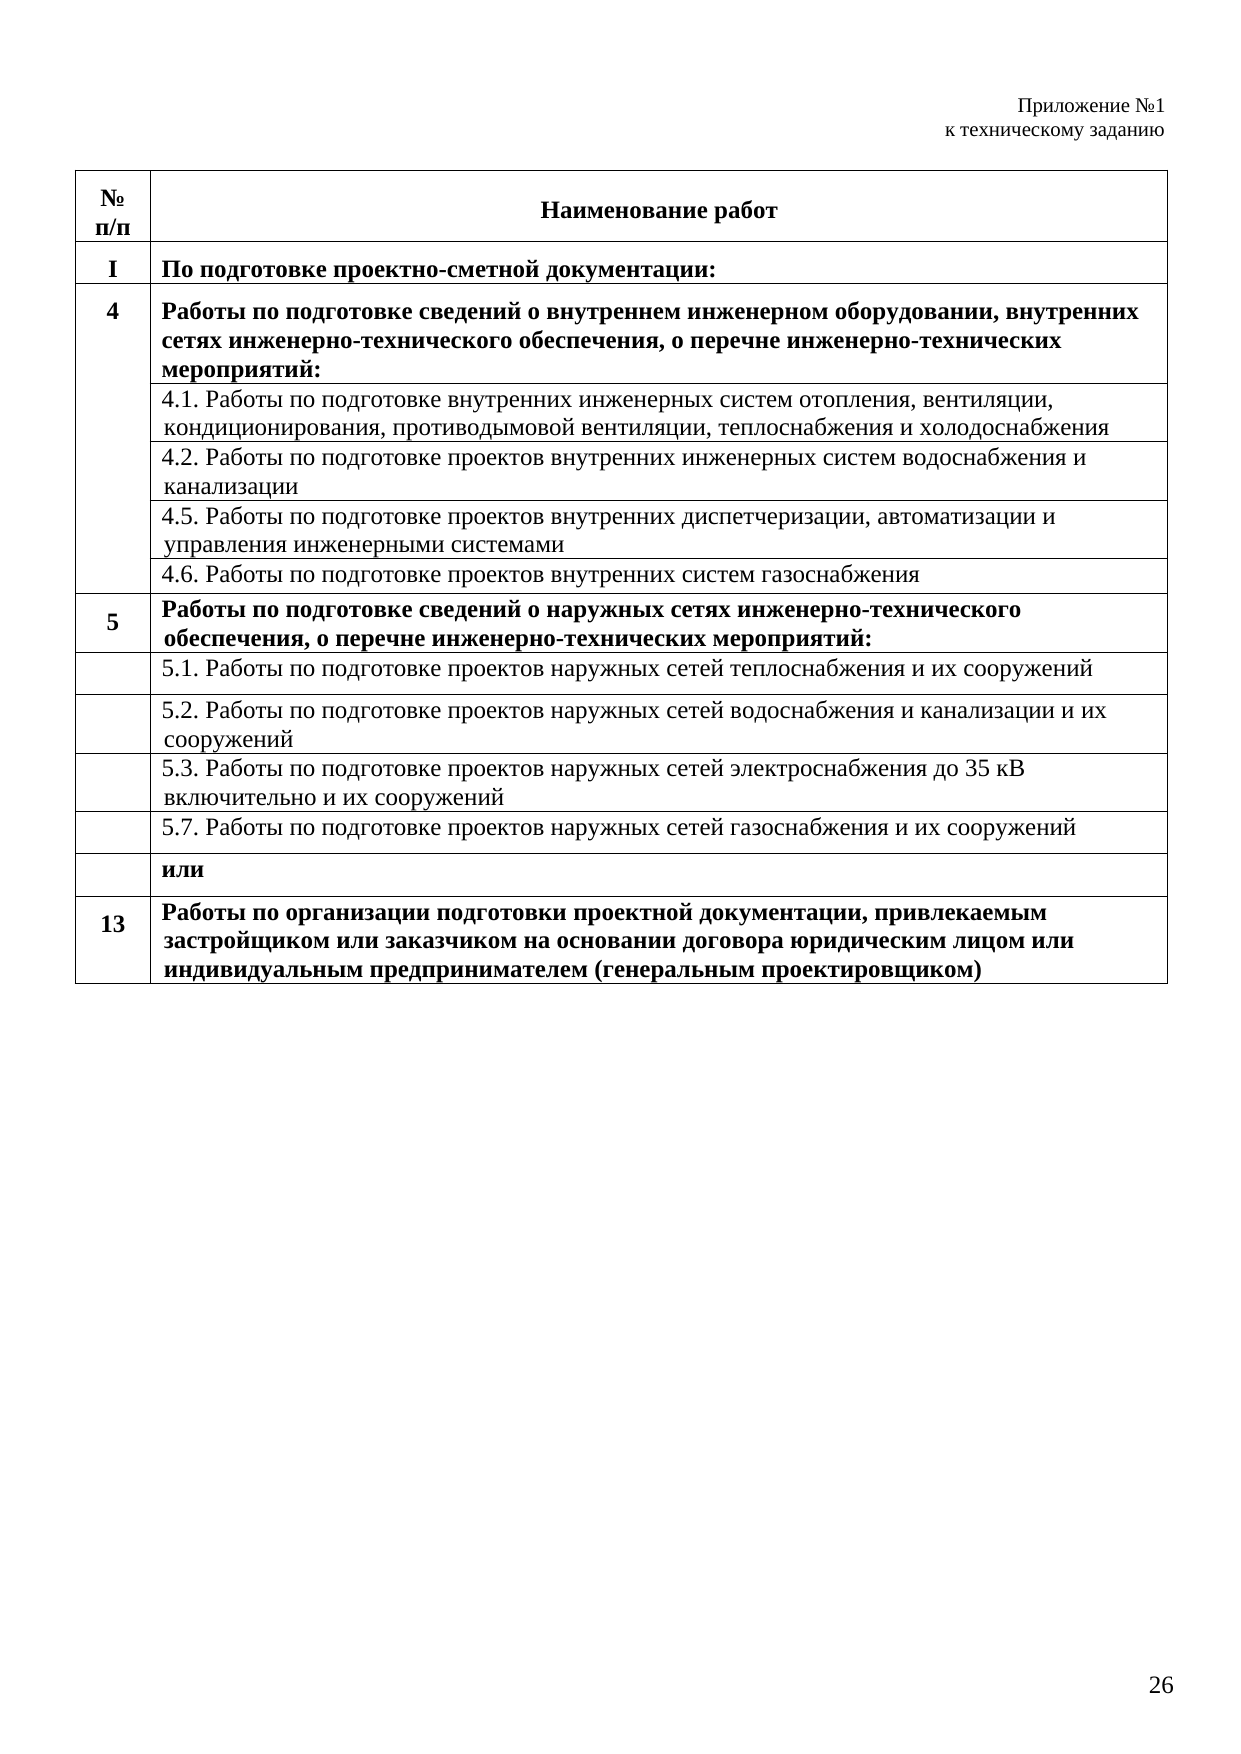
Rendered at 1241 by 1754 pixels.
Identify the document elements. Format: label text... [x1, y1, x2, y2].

table_cell 13 [76, 897, 150, 983]
table_cell 5 [76, 594, 150, 652]
table_cell 4.6. Работы по подготовке проектов внутренних систем газоснабжения [151, 559, 1167, 593]
table_cell 5.3. Работы по подготовке проектов наружных сетей электроснабжения до 35 кВ включительно и их сооружений [151, 754, 1167, 811]
table_cell Работы по подготовке сведений о наружных сетях инженерно-технического обеспечения, о перечне инженерно-технических мероприятий: [151, 594, 1167, 652]
table_cell [76, 812, 150, 853]
table_cell 4.5. Работы по подготовке проектов внутренних диспетчеризации, автоматизации и управления инженерными системами [151, 501, 1167, 558]
table_header № п/п [76, 171, 150, 241]
table_header Наименование работ [151, 171, 1167, 241]
table_cell [76, 754, 150, 811]
table_cell 5.7. Работы по подготовке проектов наружных сетей газоснабжения и их сооружений [151, 812, 1167, 853]
text к техническому заданию [75, 117, 1165, 141]
table_cell Работы по подготовке сведений о внутреннем инженерном оборудовании, внутренних сетях инженерно-технического обеспечения, о перечне инженерно-технических мероприятий: [151, 284, 1167, 383]
table_cell I [76, 242, 150, 283]
table_cell 4.2. Работы по подготовке проектов внутренних инженерных систем водоснабжения и канализации [151, 442, 1167, 500]
table_cell [76, 653, 150, 694]
table_cell 4.1. Работы по подготовке внутренних инженерных систем отопления, вентиляции, кондиционирования, противодымовой вентиляции, теплоснабжения и холодоснабжения [151, 384, 1167, 441]
table_cell По подготовке проектно-сметной документации: [151, 242, 1167, 283]
table_cell 5.2. Работы по подготовке проектов наружных сетей водоснабжения и канализации и их сооружений [151, 695, 1167, 752]
table_cell 4 [76, 284, 150, 593]
table_cell или [151, 854, 1167, 896]
table_cell 5.1. Работы по подготовке проектов наружных сетей теплоснабжения и их сооружений [151, 653, 1167, 694]
table_cell [76, 854, 150, 896]
text Приложение №1 [75, 93, 1165, 117]
table_cell Работы по организации подготовки проектной документации, привлекаемым застройщиком или заказчиком на основании договора юридическим лицом или индивидуальным предпринимателем (генеральным проектировщиком) [151, 897, 1167, 983]
table_cell [76, 695, 150, 752]
